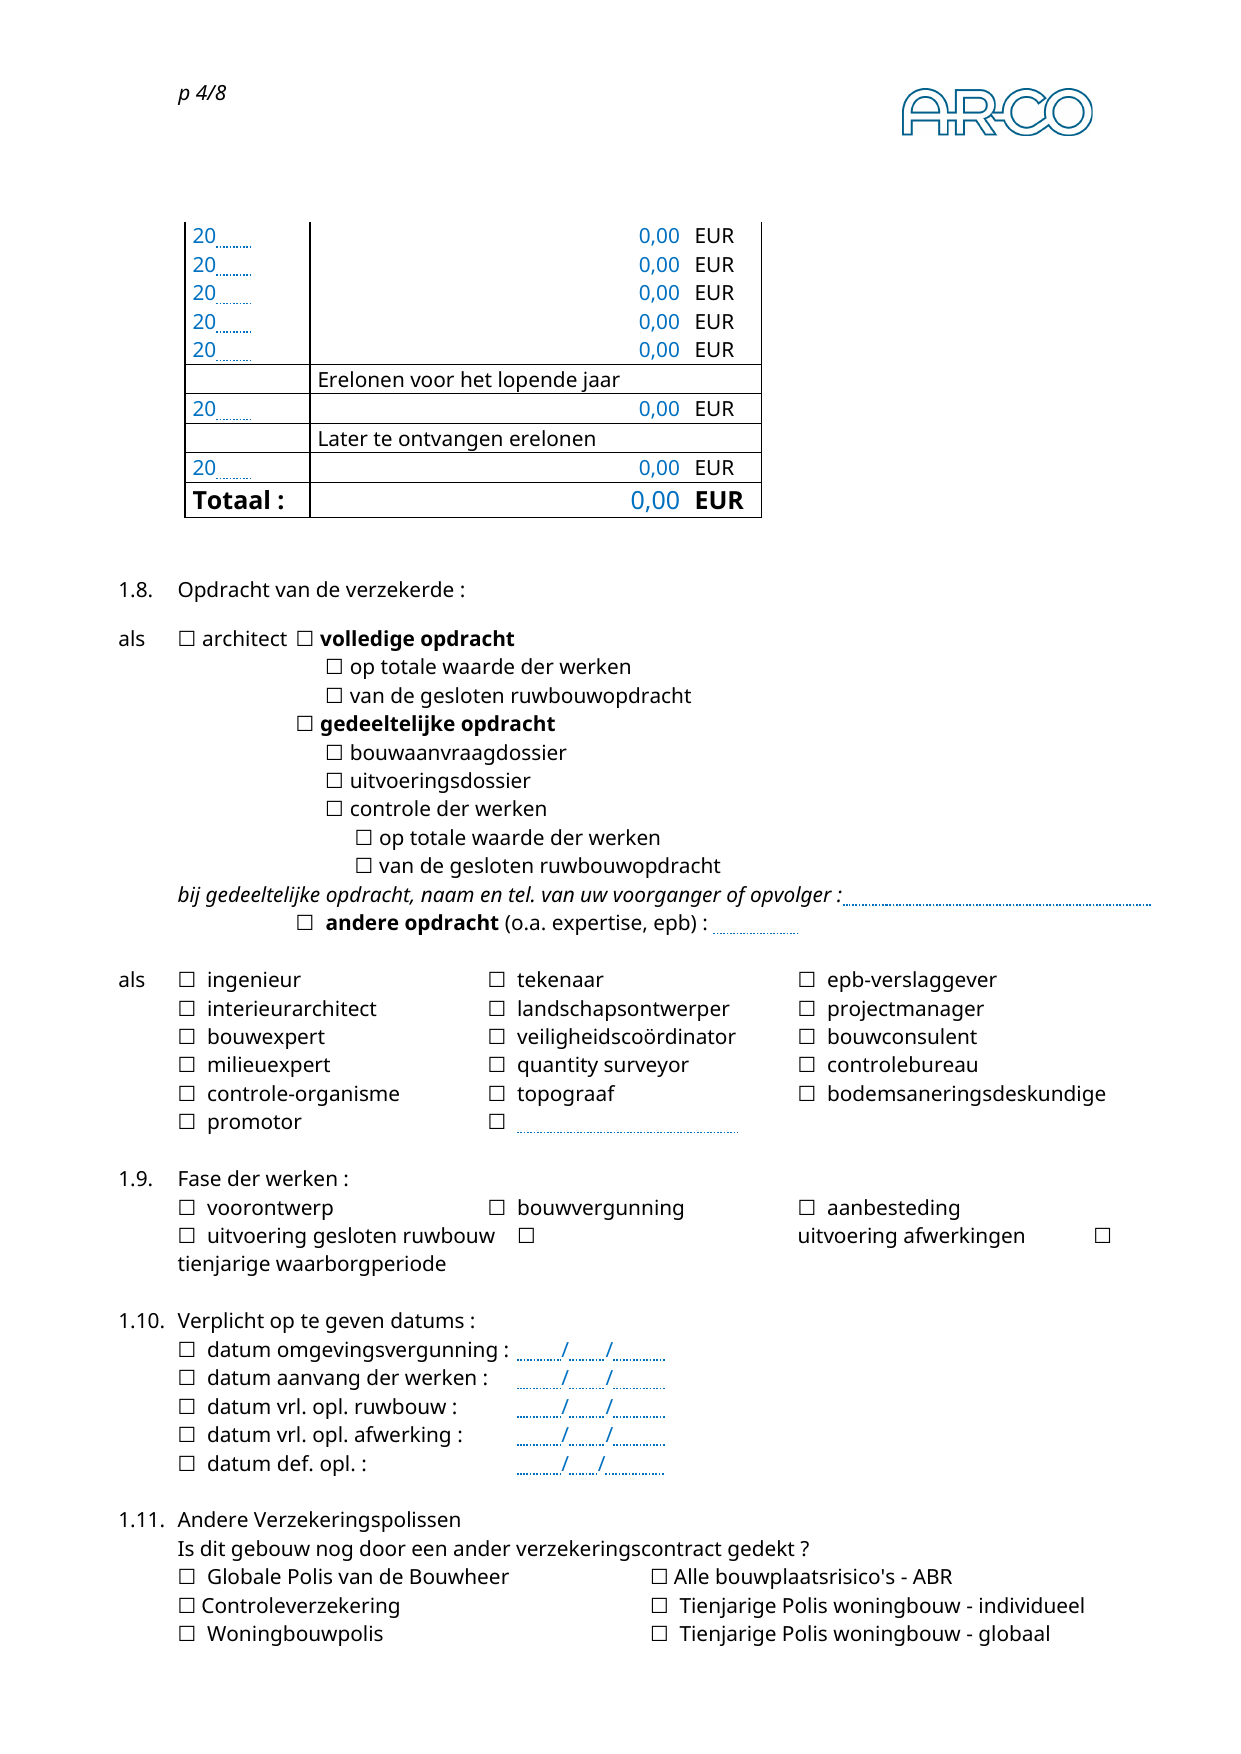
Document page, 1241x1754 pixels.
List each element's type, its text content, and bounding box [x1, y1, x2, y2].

table_cell 20 [186, 307, 309, 335]
table_cell 20 [186, 453, 309, 482]
picture [1034, 88, 1061, 98]
table_cell 0,00 [311, 250, 687, 278]
text bij gedeeltelijke opdracht, naam en tel. van uw voorganger of opvolger : [118, 880, 1152, 908]
table_cell [186, 424, 309, 452]
table_cell Erelonen voor het lopende jaar [311, 365, 761, 393]
text van de gesloten ruwbouwopdracht [118, 851, 1152, 880]
text Is dit gebouw nog door een ander verzekeringscontract gedekt ? [118, 1534, 1152, 1562]
text datum omgevingsvergunning : / / [118, 1335, 1152, 1363]
picture [904, 88, 1019, 133]
table_cell 20 [186, 335, 309, 364]
table_cell 0,00 [311, 394, 687, 423]
table_cell Totaal : [186, 483, 309, 517]
table_cell EUR [687, 279, 761, 307]
table_cell 0,00 [311, 222, 687, 250]
text datum aanvang der werken : / / [118, 1363, 1152, 1392]
table_cell EUR [687, 335, 761, 364]
text 1.11. Andere Verzekeringspolissen [118, 1506, 1152, 1534]
text als ingenieur tekenaar epb-verslaggever [118, 965, 1152, 994]
table_cell 20 [186, 250, 309, 278]
picture [1076, 88, 1093, 104]
picture [1036, 128, 1059, 136]
table_cell 20 [186, 222, 309, 250]
text promotor [118, 1107, 1152, 1136]
text controle-organisme topograaf bodemsaneringsdeskundige [118, 1079, 1152, 1107]
picture [966, 122, 984, 136]
picture [913, 122, 938, 136]
table_cell EUR [687, 483, 761, 517]
table_cell 0,00 [311, 307, 687, 335]
text 1.9. Fase der werken : [118, 1164, 1152, 1193]
text op totale waarde der werken [118, 652, 1152, 681]
picture [1078, 121, 1093, 136]
text milieuexpert quantity surveyor controlebureau [118, 1051, 1152, 1079]
text controle der werken [118, 794, 1152, 823]
table_cell EUR [687, 307, 761, 335]
text datum vrl. opl. ruwbouw : / / [118, 1392, 1152, 1420]
text van de gesloten ruwbouwopdracht [118, 681, 1152, 709]
text 1.10. Verplicht op te geven datums : [118, 1306, 1152, 1335]
text bouwexpert veiligheidscoördinator bouwconsulent [118, 1022, 1152, 1051]
text gedeeltelijke opdracht [118, 709, 1152, 738]
text uitvoeringsdossier [118, 766, 1152, 794]
text interieurarchitect landschapsontwerper projectmanager [118, 994, 1152, 1022]
table_cell EUR [687, 250, 761, 278]
table_cell EUR [687, 453, 761, 482]
picture [949, 122, 954, 136]
picture [902, 88, 918, 104]
table_cell 0,00 [311, 453, 687, 482]
table_cell 0,00 [311, 279, 687, 307]
table_cell EUR [687, 222, 761, 250]
text datum vrl. opl. afwerking : / / [118, 1420, 1152, 1449]
text als architect volledige opdracht [118, 624, 1152, 652]
text uitvoering gesloten ruwbouw uitvoering afwerkingen tienjarige waarborgperiode [118, 1221, 1152, 1278]
text andere opdracht (o.a. expertise, epb) : [118, 908, 1152, 937]
table_cell 0,00 [311, 335, 687, 364]
picture [993, 90, 1093, 134]
text Globale Polis van de Bouwheer Alle bouwplaatsrisico's - ABR [118, 1562, 1152, 1591]
table_cell [186, 365, 309, 393]
text Woningbouwpolis Tienjarige Polis woningbouw - globaal [118, 1619, 1152, 1648]
text bouwaanvraagdossier [118, 738, 1152, 766]
text op totale waarde der werken [118, 823, 1152, 851]
text voorontwerp bouwvergunning aanbesteding [118, 1193, 1152, 1221]
text Controleverzekering Tienjarige Polis woningbouw - individueel [118, 1591, 1152, 1619]
table_cell 0,00 [311, 483, 687, 517]
picture [988, 118, 1017, 136]
table_cell EUR [687, 394, 761, 423]
table_cell Later te ontvangen erelonen [311, 424, 761, 452]
table_cell 20 [186, 394, 309, 423]
picture [1013, 99, 1046, 126]
text datum def. opl. : / / [118, 1449, 1152, 1477]
table_cell 20 [186, 279, 309, 307]
list Opdracht van de verzekerde : [118, 575, 1152, 603]
